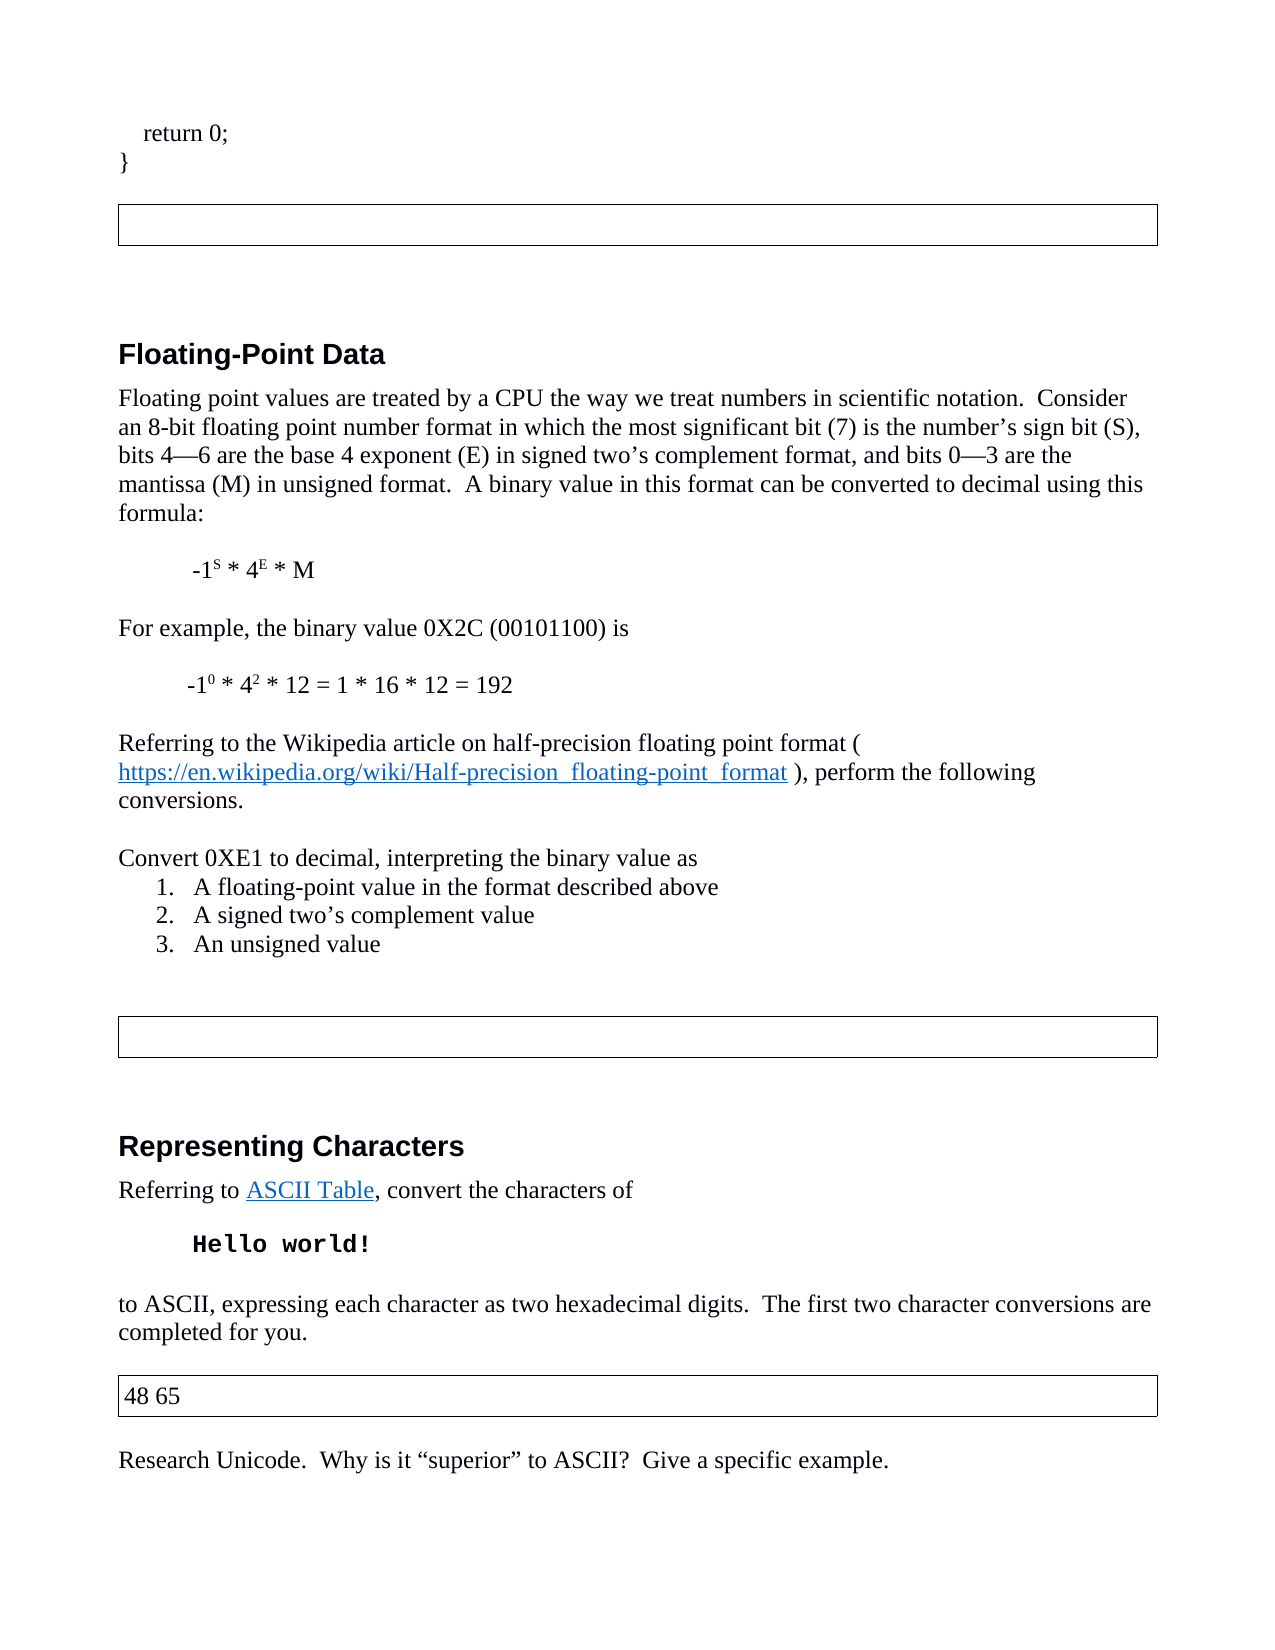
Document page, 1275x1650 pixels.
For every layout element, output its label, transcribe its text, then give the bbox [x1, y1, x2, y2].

text Research Unicode. Why is it “superior” to ASCII? Give a specific example. [118, 1445, 1157, 1474]
table_header [119, 1017, 1157, 1056]
list An unsigned value [156, 929, 1157, 958]
list A floating-point value in the format described above [156, 872, 1157, 901]
list For example, the binary value 0X2C (00101100) is [118, 613, 1157, 642]
list Referring to the Wikipedia article on half-precision floating point format ( https://en.wikipedia.org/wiki/Half-precision_floating-point_format ), perform the following conversions. [118, 728, 1157, 814]
text Convert 0XE1 to decimal, interpreting the binary value as [118, 843, 1157, 872]
list Floating point values are treated by a CPU the way we treat numbers in scientific notation. Consider an 8-bit floating point number format in which the most significant bit (7) is the number’s sign bit (S), bits 4—6 are the base 4 exponent (E) in signed two’s complement format, and bits 0—3 are the mantissa (M) in unsigned format. A binary value in this format can be converted to decimal using this formula: [118, 383, 1157, 527]
text } [118, 147, 1157, 176]
text return 0; [118, 118, 1157, 147]
table_header [119, 205, 1157, 245]
text -1S * 4E * M [192, 556, 1157, 584]
table_header 48 65 [119, 1376, 1157, 1416]
text Hello world! [192, 1232, 1157, 1260]
text Referring to ASCII Table, convert the characters of [118, 1175, 1157, 1204]
subtitle Floating-Point Data [118, 337, 1157, 371]
list A signed two’s complement value [156, 901, 1157, 929]
subtitle Representing Characters [118, 1129, 1157, 1162]
text to ASCII, expressing each character as two hexadecimal digits. The first two character conversions are completed for you. [118, 1289, 1157, 1346]
list -10 * 42 * 12 = 1 * 16 * 12 = 192 [118, 671, 1157, 699]
